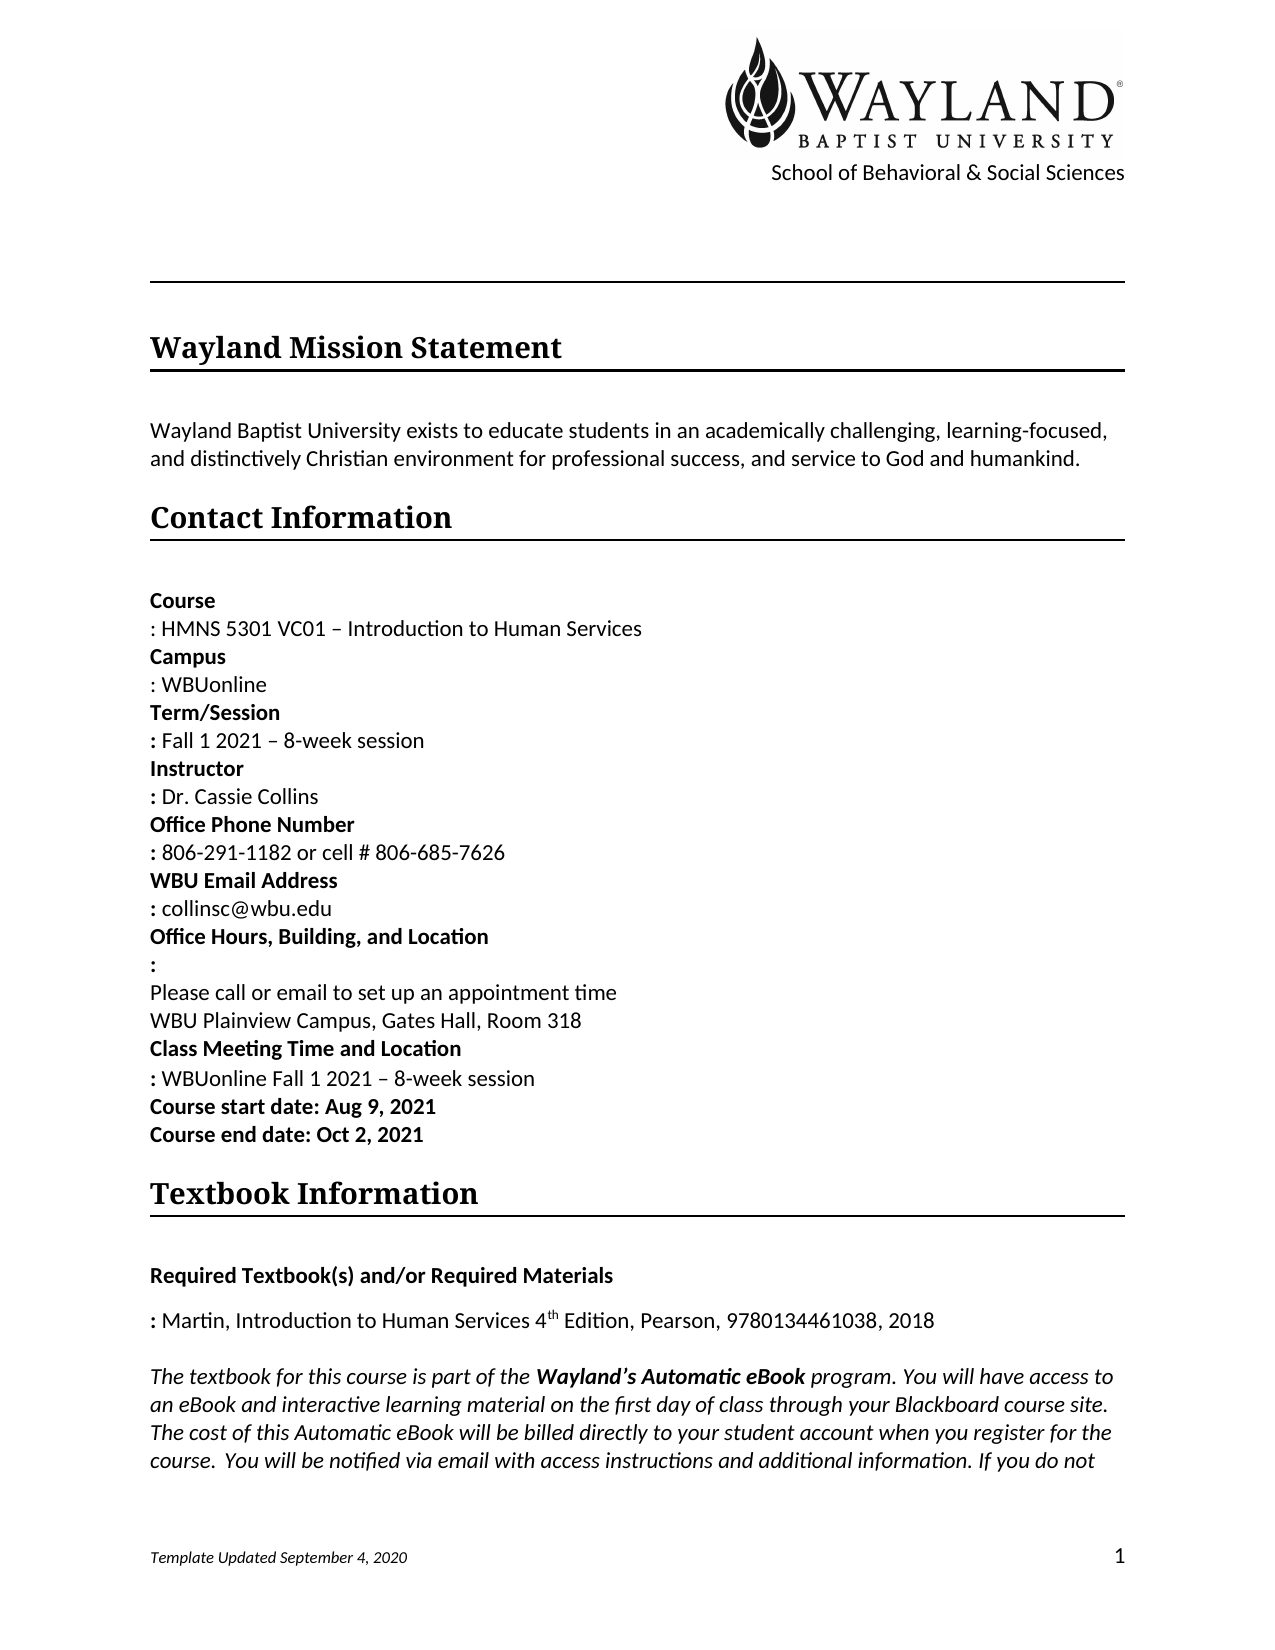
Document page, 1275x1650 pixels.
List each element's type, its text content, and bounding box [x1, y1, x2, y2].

subtitle Contact Information [150, 497, 1125, 539]
text Wayland Baptist University exists to educate students in an academically challenging, learning-focused, and distinctively Christian environment for professional success, and service to God and humankind. [150, 416, 1125, 472]
text : Martin, Introduction to Human Services 4th Edition, Pearson, 9780134461038, 2018 [150, 1306, 1125, 1334]
text : Fall 1 2021 – 8-week session [150, 726, 1125, 754]
text Office Phone Number [150, 810, 1125, 838]
text Course end date: Oct 2, 2021 [150, 1120, 1125, 1148]
text Term/Session [150, 698, 1125, 726]
text Required Textbook(s) and/or Required Materials [150, 1262, 1125, 1289]
text Course start date: Aug 9, 2021 [150, 1092, 1127, 1120]
text : collinsc@wbu.edu [150, 894, 1125, 922]
picture [720, 30, 1125, 159]
text : WBUonline [150, 670, 1125, 698]
text : 806-291-1182 or cell # 806-685-7626 [150, 838, 1125, 866]
subtitle Textbook Information [150, 1173, 1125, 1215]
text Office Hours, Building, and Location [150, 922, 1125, 950]
text Instructor [150, 754, 1125, 782]
text : HMNS 5301 VC01 – Introduction to Human Services [150, 614, 1125, 642]
text Class Meeting Time and Location [150, 1034, 1125, 1062]
text : [150, 950, 1125, 978]
subtitle Wayland Mission Statement [150, 328, 1125, 369]
text WBU Email Address [150, 866, 1125, 894]
text : WBUonline Fall 1 2021 – 8-week session [150, 1064, 1127, 1092]
text Course [150, 586, 1125, 614]
text Campus [150, 642, 1125, 670]
text : Dr. Cassie Collins [150, 782, 1125, 810]
text Please call or email to set up an appointment time [150, 978, 1127, 1006]
text WBU Plainview Campus, Gates Hall, Room 318 [150, 1006, 1125, 1034]
